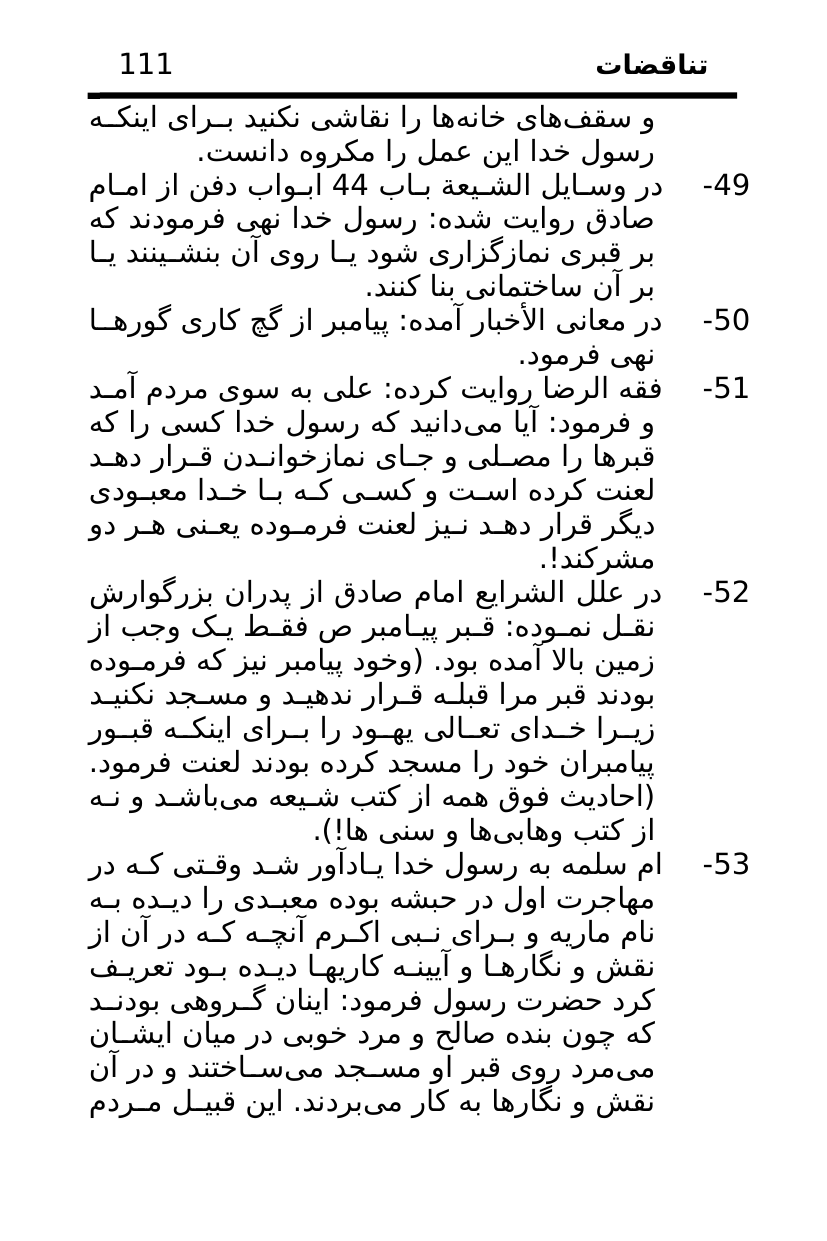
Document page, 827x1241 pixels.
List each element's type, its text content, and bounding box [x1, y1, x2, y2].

list فقه الرضا روایت کرده: علی به سوی مردم آمد و فرمود: آیا می‌دانید که رسول خدا کسی را که قبرها را مصلی و جای نمازخواندن قرار دهد لعنت کرده است و کسی که با خدا معبودی دیگر قرار دهد نیز لعنت فرموده یعنی هر دو مشرکند!. [89, 372, 703, 575]
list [89, 847, 703, 1119]
list در وسایل الشيعة باب 44 ابواب دفن از امام صادق روایت شده: رسول خدا نهی فرمودند که بر قبری نمازگزاری شود یا روی آن بنشینند یا بر آن ساختمانی بنا کنند. [89, 168, 703, 304]
list در معانی الأخبار آمده: پیامبر از گچ کاری گورها نهی فرمود. [89, 304, 703, 372]
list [89, 100, 703, 168]
list در علل الشرایع امام صادق از پدران بزرگوارش نقل نموده: قبر پیامبر ص فقط یک وجب از زمین بالا آمده بود. (وخود پیامبر نیز که فرموده بودند قبر مرا قبله قرار ندهید و مسجد نکنید زیرا خدای تعالی یهود را برای اینکه قبور پیامبران خود را مسجد کرده بودند لعنت فرمود. (احادیث فوق همه از کتب شیعه می‌باشد و نه از کتب وهابی‌ها و سنی ها!). [89, 575, 703, 847]
